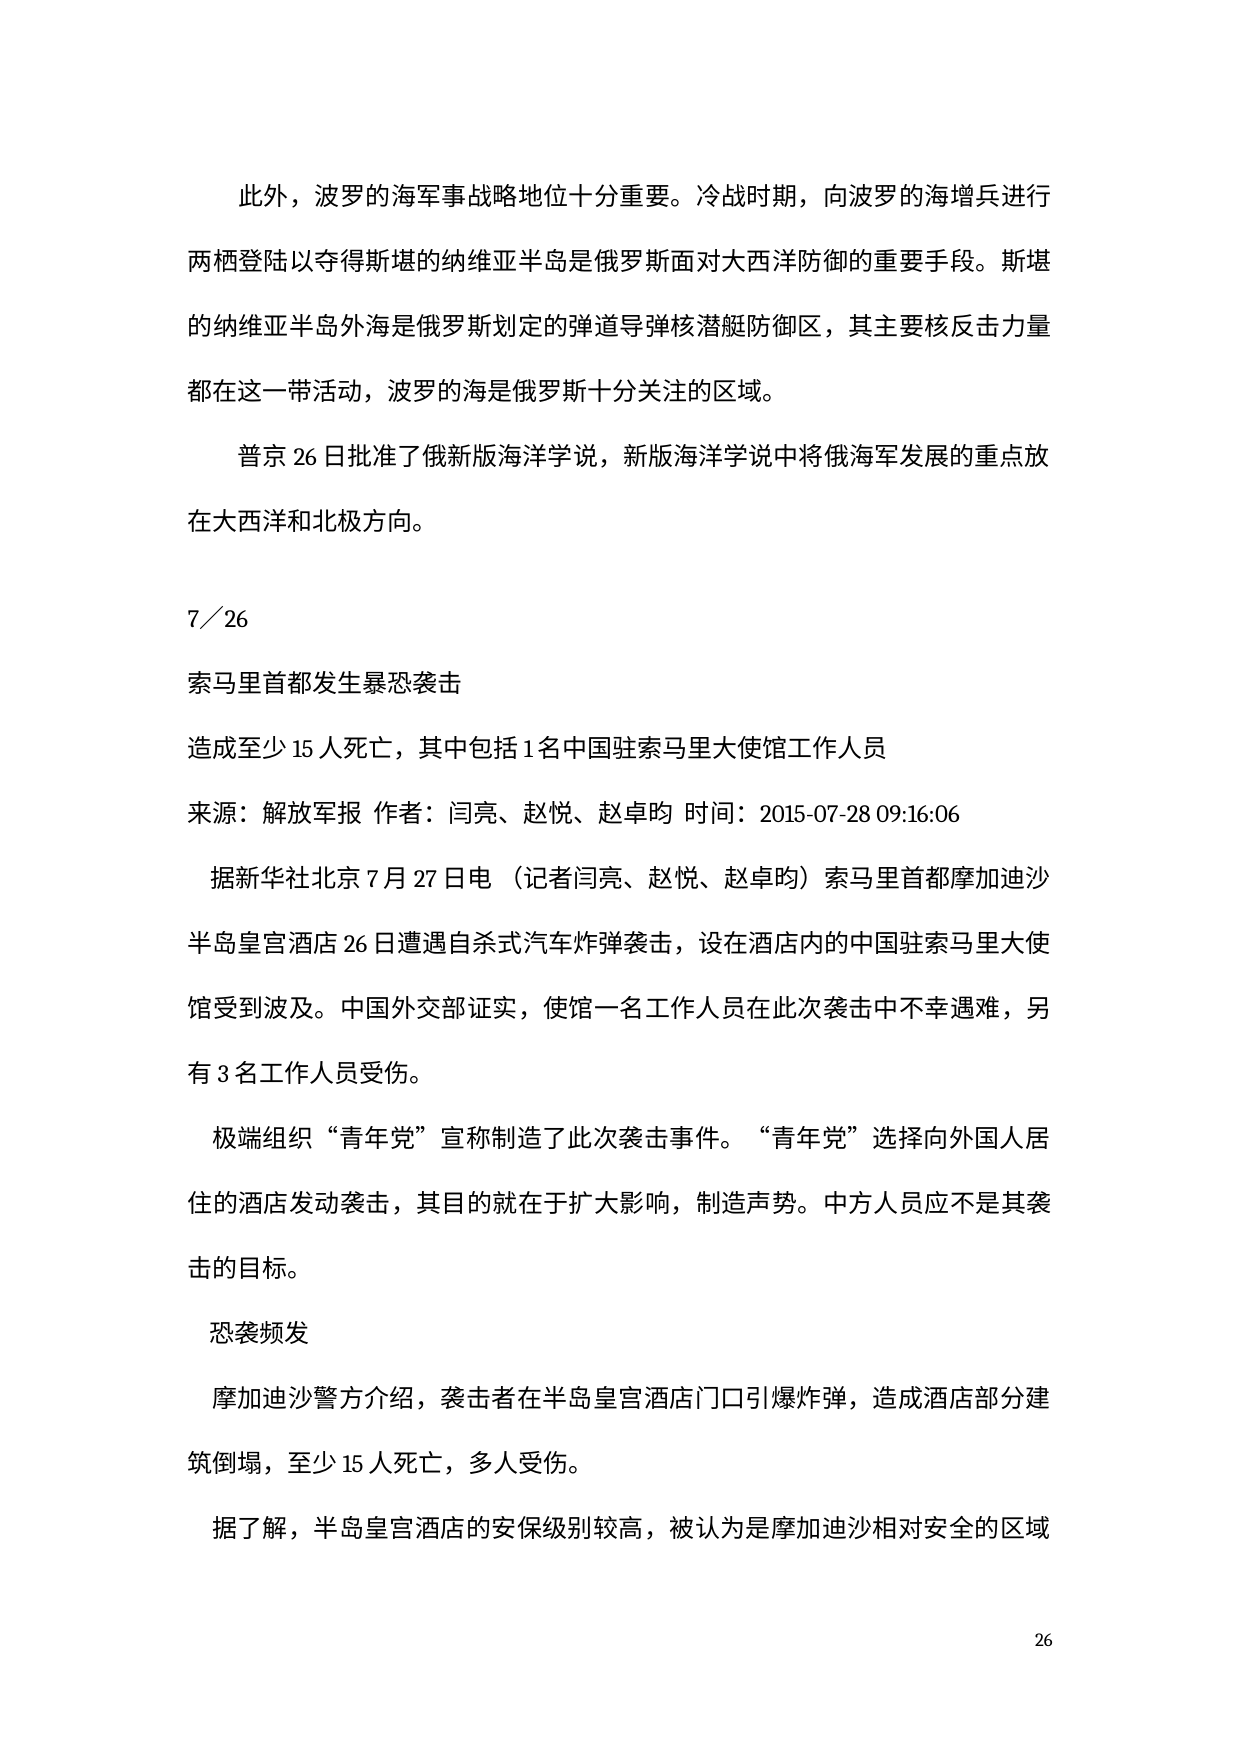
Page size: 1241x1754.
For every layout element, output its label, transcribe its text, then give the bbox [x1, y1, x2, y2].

text 索马里首都发生暴恐袭击 [187, 649, 1053, 714]
text 来源：解放军报 作者：闫亮、赵悦、赵卓昀 时间：2015-07-28 09:16:06 [187, 779, 1053, 844]
text 恐袭频发 [187, 1299, 1053, 1364]
text 此外，波罗的海军事战略地位十分重要。冷战时期，向波罗的海增兵进行两栖登陆以夺得斯堪的纳维亚半岛是俄罗斯面对大西洋防御的重要手段。斯堪的纳维亚半岛外海是俄罗斯划定的弹道导弹核潜艇防御区，其主要核反击力量都在这一带活动，波罗的海是俄罗斯十分关注的区域。 [187, 162, 1053, 422]
text 摩加迪沙警方介绍，袭击者在半岛皇宫酒店门口引爆炸弹，造成酒店部分建筑倒塌，至少15人死亡，多人受伤。 [187, 1364, 1053, 1494]
text 极端组织“青年党”宣称制造了此次袭击事件。“青年党”选择向外国人居住的酒店发动袭击，其目的就在于扩大影响，制造声势。中方人员应不是其袭击的目标。 [187, 1104, 1053, 1299]
text 7／26 [187, 584, 1053, 649]
text 据新华社北京7月27日电 （记者闫亮、赵悦、赵卓昀）索马里首都摩加迪沙半岛皇宫酒店26日遭遇自杀式汽车炸弹袭击，设在酒店内的中国驻索马里大使馆受到波及。中国外交部证实，使馆一名工作人员在此次袭击中不幸遇难，另有3名工作人员受伤。 [187, 844, 1053, 1104]
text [187, 1494, 1053, 1559]
text 普京26日批准了俄新版海洋学说，新版海洋学说中将俄海军发展的重点放在大西洋和北极方向。 [187, 422, 1053, 552]
text 造成至少15人死亡，其中包括1名中国驻索马里大使馆工作人员 [187, 714, 1053, 779]
